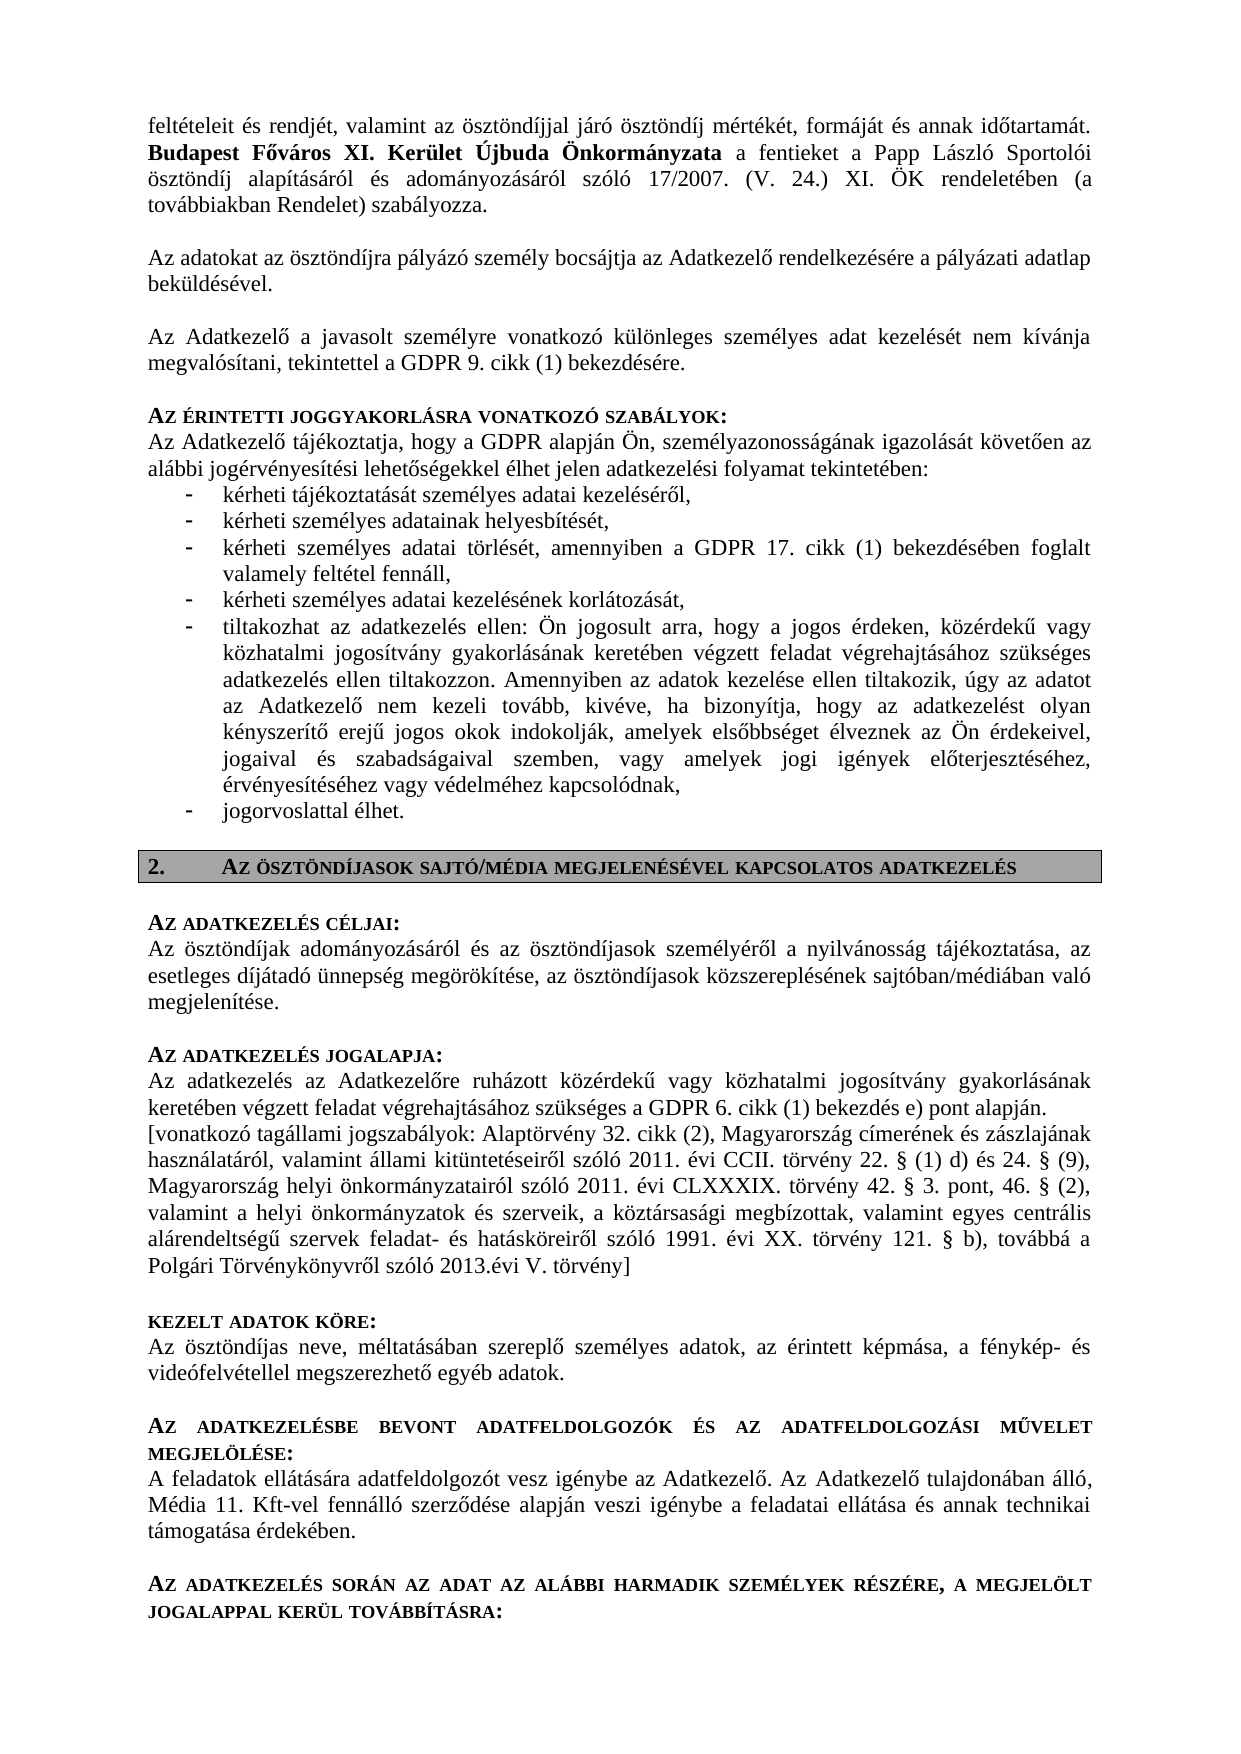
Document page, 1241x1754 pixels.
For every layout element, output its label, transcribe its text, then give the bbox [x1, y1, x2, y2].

list tiltakozhat az adatkezelés ellen: Ön jogosult arra, hogy a jogos érdeken, közérdekű vagy közhatalmi jogosítvány gyakorlásának keretében végzett feladat végrehajtásához szükséges adatkezelés ellen tiltakozzon. Amennyiben az adatok kezelése ellen tiltakozik, úgy az adatot az Adatkezelő nem kezeli tovább, kivéve, ha bizonyítja, hogy az adatkezelést olyan kényszerítő erejű jogos okok indokolják, amelyek elsőbbséget élveznek az Ön érdekeivel, jogaival és szabadságaival szemben, vagy amelyek jogi igények előterjesztéséhez, érvényesítéséhez vagy védelméhez kapcsolódnak, [185, 613, 1092, 797]
list kérheti személyes adatainak helyesbítését, [185, 507, 1092, 534]
text Az adatkezelés az Adatkezelőre ruházott közérdekű vagy közhatalmi jogosítvány gyakorlásának keretében végzett feladat végrehajtásához szükséges a GDPR 6. cikk (1) bekezdés e) pont alapján. [148, 1067, 1092, 1120]
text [148, 112, 1092, 218]
text Az ösztöndíjak adományozásáról és az ösztöndíjasok személyéről a nyilvánosság tájékoztatása, az esetleges díjátadó ünnepség megörökítése, az ösztöndíjasok közszereplésének sajtóban/médiában való megjelenítése. [148, 935, 1092, 1014]
text Az Adatkezelő tájékoztatja, hogy a GDPR alapján Ön, személyazonosságának igazolását követően az alábbi jogérvényesítési lehetőségekkel élhet jelen adatkezelési folyamat tekintetében: [148, 428, 1092, 481]
text A feladatok ellátására adatfeldolgozót vesz igénybe az Adatkezelő. Az Adatkezelő tulajdonában álló, Média 11. Kft-vel fennálló szerződése alapján veszi igénybe a feladatai ellátása és annak technikai támogatása érdekében. [148, 1465, 1092, 1544]
text kezelt adatok köre: [148, 1307, 1092, 1333]
text Az adatkezelés jogalapja: [148, 1041, 1092, 1067]
list kérheti személyes adatai törlését, amennyiben a GDPR 17. cikk (1) bekezdésében foglalt valamely feltétel fennáll, [185, 534, 1092, 587]
text Az adatkezelés során az adat az alábbi harmadik személyek részére, a megjelölt jogalappal kerül továbbításra: [148, 1570, 1092, 1623]
list kérheti tájékoztatását személyes adatai kezeléséről, [185, 481, 1092, 507]
text Az adatkezelés céljai: [148, 909, 1092, 935]
text Az adatkezelésbe bevont adatfeldolgozók és az adatfeldolgozási művelet megjelölése: [148, 1412, 1092, 1465]
list jogorvoslattal élhet. [185, 797, 1092, 824]
text Az érintetti joggyakorlásra vonatkozó szabályok: [148, 402, 1092, 428]
text Az Adatkezelő a javasolt személyre vonatkozó különleges személyes adat kezelését nem kívánja megvalósítani, tekintettel a GDPR 9. cikk (1) bekezdésére. [148, 323, 1092, 376]
list kérheti személyes adatai kezelésének korlátozását, [185, 587, 1092, 613]
text Az adatokat az ösztöndíjra pályázó személy bocsájtja az Adatkezelő rendelkezésére a pályázati adatlap beküldésével. [148, 244, 1092, 297]
text Az ösztöndíjas neve, méltatásában szereplő személyes adatok, az érintett képmása, a fénykép- és videófelvétellel megszerezhető egyéb adatok. [148, 1333, 1092, 1386]
list Az ösztöndíjasok sajtó/média megjelenésével kapcsolatos adatkezelés [139, 851, 1101, 882]
text [vonatkozó tagállami jogszabályok: Alaptörvény 32. cikk (2), Magyarország címerének és zászlajának használatáról, valamint állami kitüntetéseiről szóló 2011. évi CCII. törvény 22. § (1) d) és 24. § (9), Magyarország helyi önkormányzatairól szóló 2011. évi CLXXXIX. törvény 42. § 3. pont, 46. § (2), valamint a helyi önkormányzatok és szerveik, a köztársasági megbízottak, valamint egyes centrális alárendeltségű szervek feladat- és hatásköreiről szóló 1991. évi XX. törvény 121. § b), továbbá a Polgári Törvénykönyvről szóló 2013.évi V. törvény] [148, 1120, 1092, 1278]
